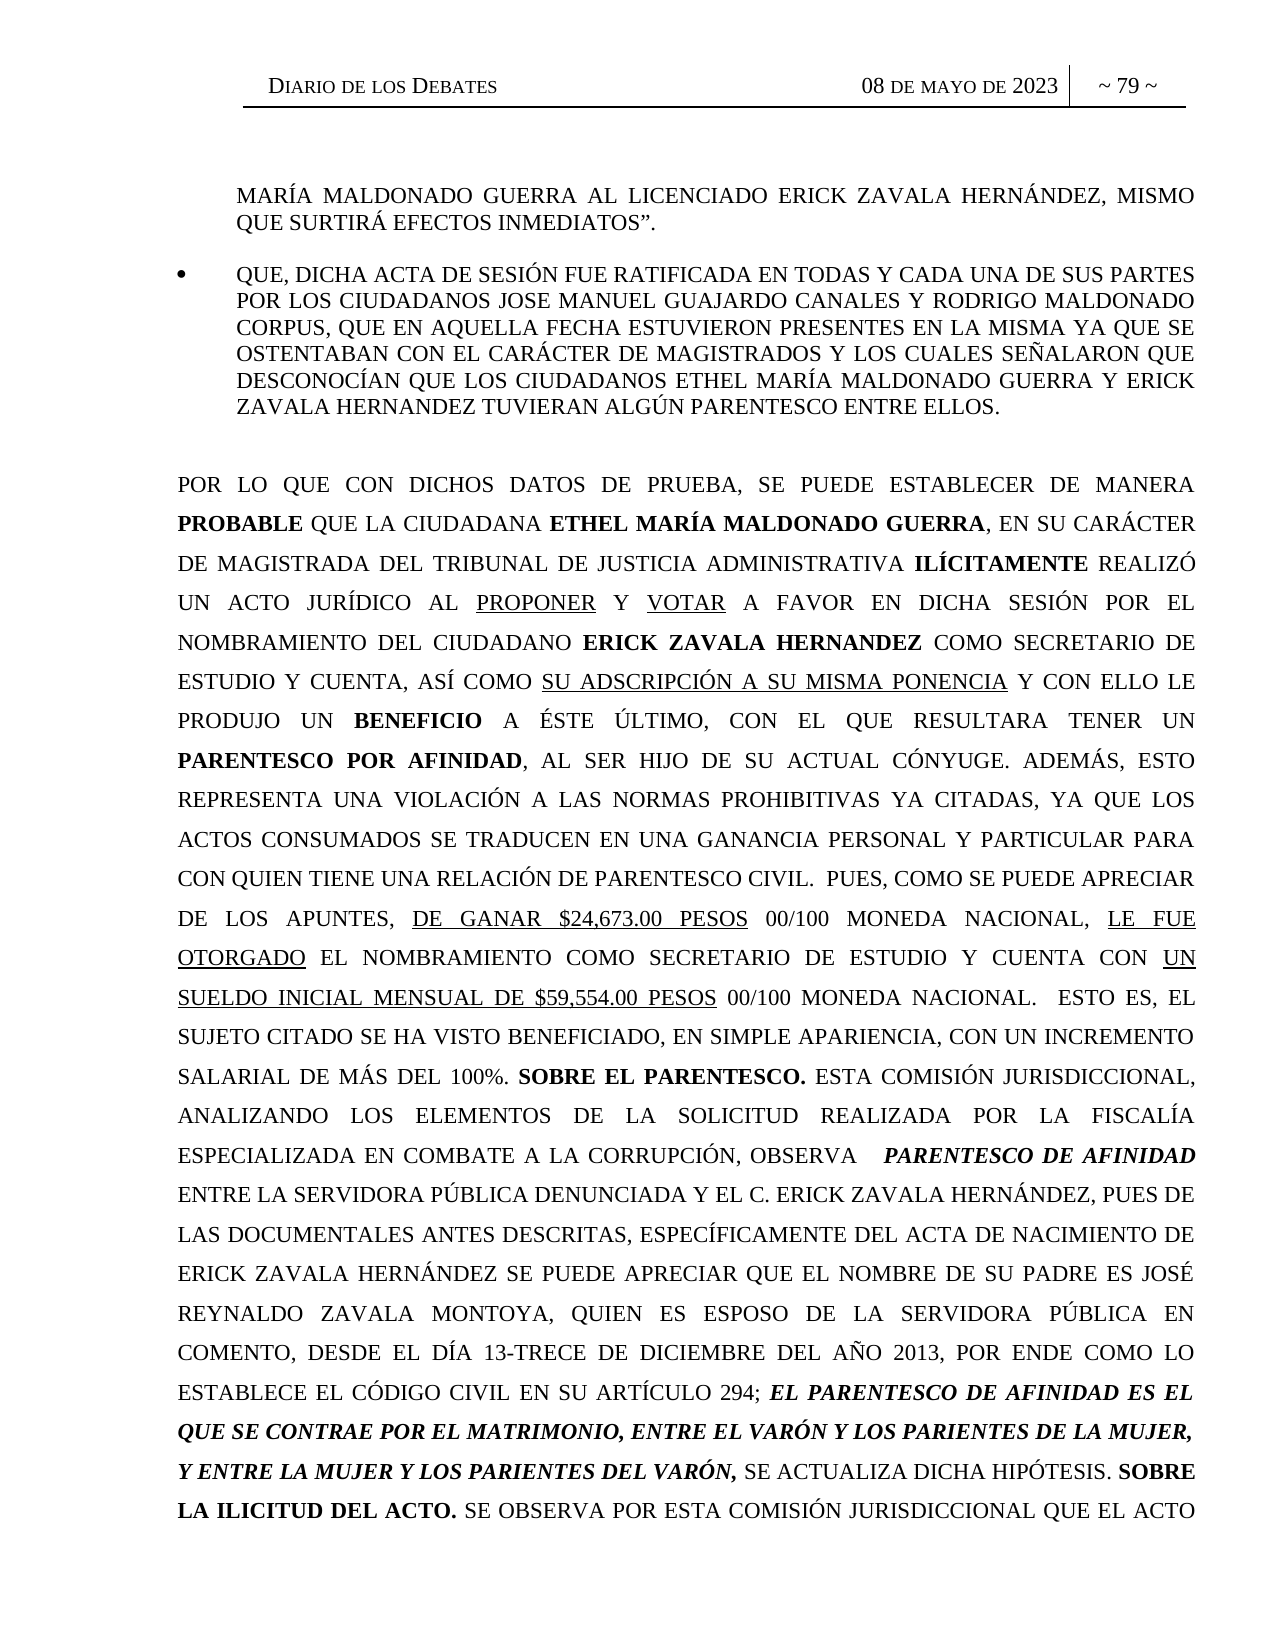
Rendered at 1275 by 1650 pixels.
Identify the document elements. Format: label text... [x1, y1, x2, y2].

list QUE, DICHA ACTA DE SESIÓN FUE RATIFICADA EN TODAS Y CADA UNA DE SUS PARTES POR LOS CIUDADANOS JOSE MANUEL GUAJARDO CANALES Y RODRIGO MALDONADO CORPUS, QUE EN AQUELLA FECHA ESTUVIERON PRESENTES EN LA MISMA YA QUE SE OSTENTABAN CON EL CARÁCTER DE MAGISTRADOS Y LOS CUALES SEÑALARON QUE DESCONOCÍAN QUE LOS CIUDADANOS ETHEL MARÍA MALDONADO GUERRA Y ERICK ZAVALA HERNANDEZ TUVIERAN ALGÚN PARENTESCO ENTRE ELLOS. [177, 261, 1196, 419]
